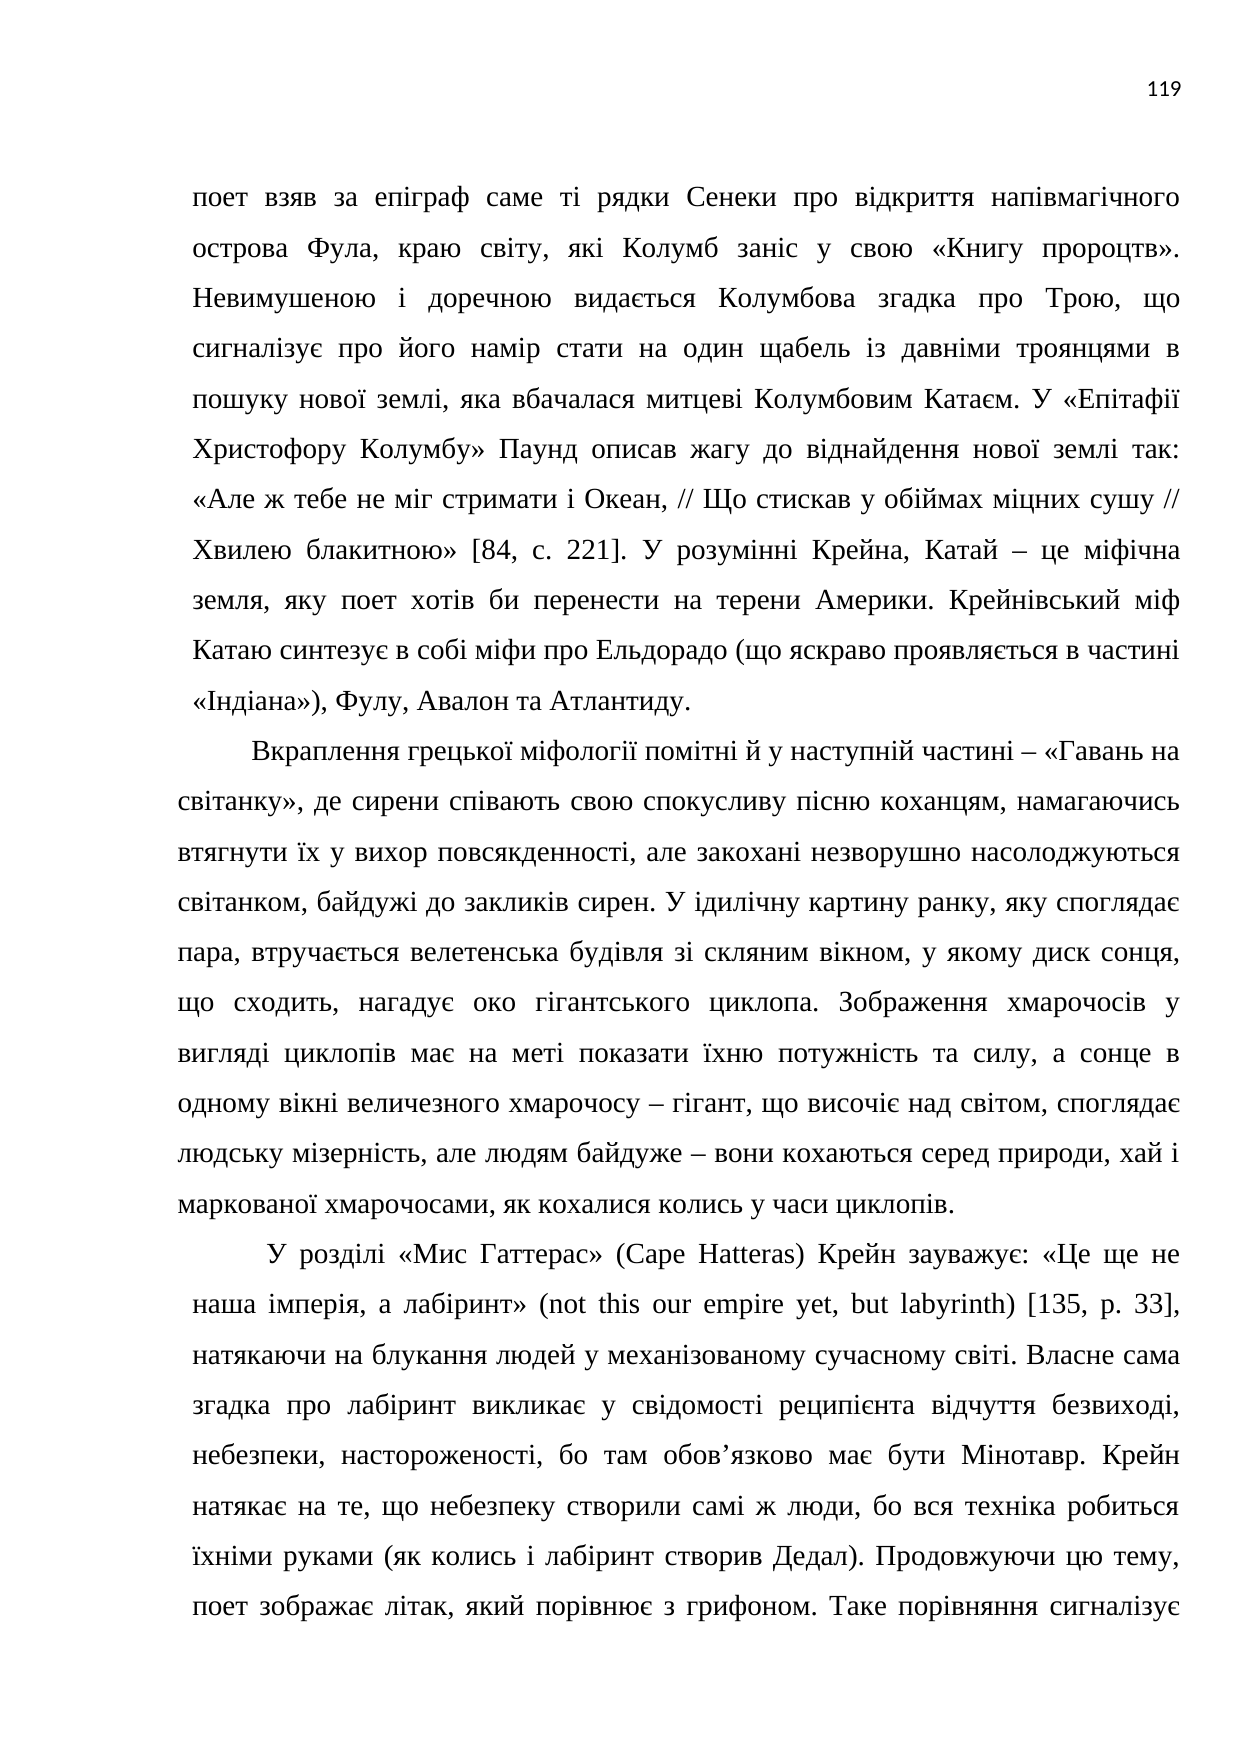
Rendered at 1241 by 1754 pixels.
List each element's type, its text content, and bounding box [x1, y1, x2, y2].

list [192, 179, 1181, 716]
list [192, 1236, 1181, 1622]
list Вкраплення грецької міфології помітні й у наступній частині – «Гавань на світанку», де сирени співають свою спокусливу пісню коханцям, намагаючись втягнути їх у вихор повсякденності, але закохані незворушно насолоджуються світанком, байдужі до закликів сирен. У ідилічну картину ранку, яку споглядає пара, втручається велетенська будівля зі скляним вікном, у якому диск сонця, що сходить, нагадує око гігантського циклопа. Зображення хмарочосів у вигляді циклопів має на меті показати їхню потужність та силу, а сонце в одному вікні величезного хмарочосу – гігант, що височіє над світом, споглядає людську мізерність, але людям байдуже – вони кохаються серед природи, хай і маркованої хмарочосами, як кохалися колись у часи циклопів. [177, 733, 1181, 1219]
